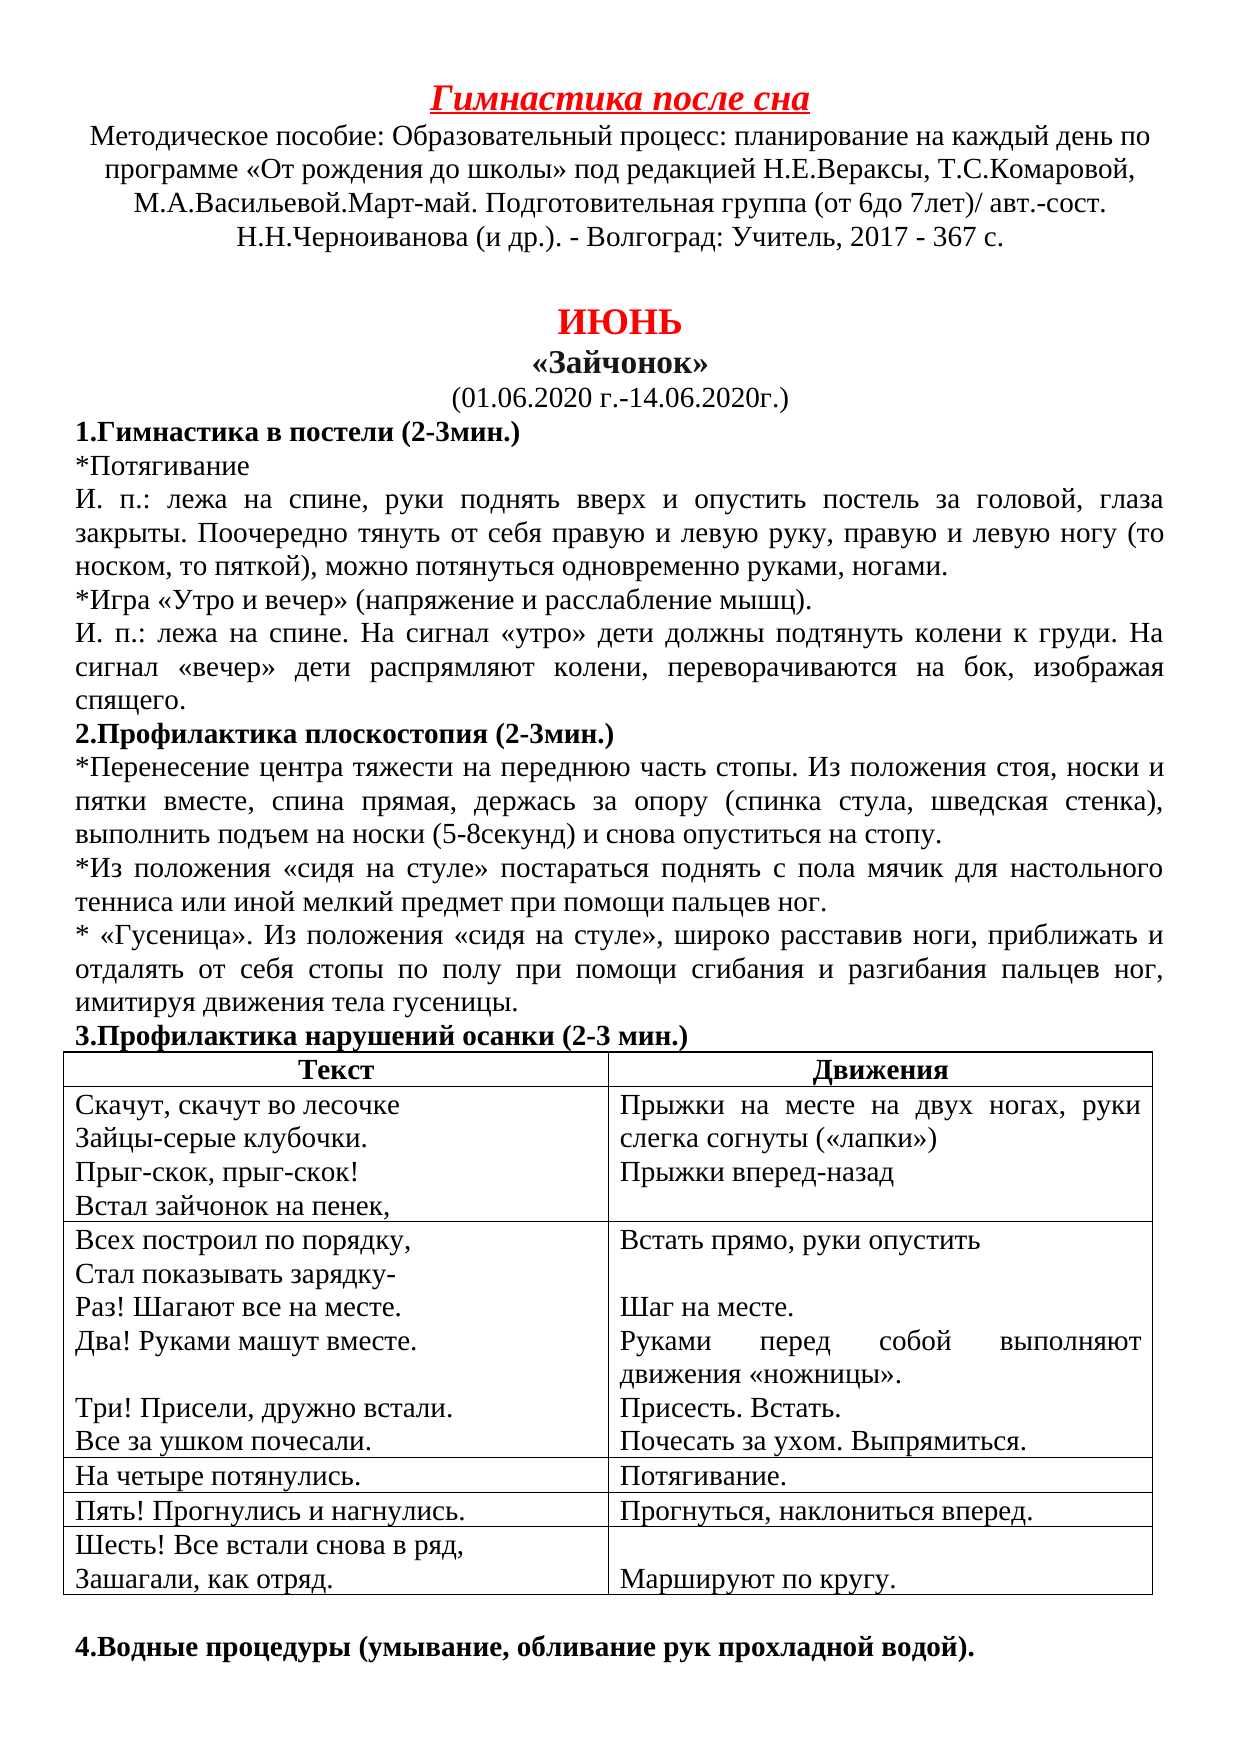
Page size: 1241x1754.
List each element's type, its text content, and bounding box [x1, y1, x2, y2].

table_cell Всех построил по порядку, Стал показывать зарядку- Раз! Шагают все на месте. Два! Руками машут вместе. Три! Присели, дружно встали. Все за ушком почесали. [64, 1222, 608, 1457]
text «Зайчонок» [75, 342, 1165, 381]
table_cell Прогнуться, наклониться вперед. [609, 1493, 1152, 1526]
text Методическое пособие: Образовательный процесс: планирование на каждый день по программе «От рождения до школы» под редакцией Н.Е.Вераксы, Т.С.Комаровой, М.А.Васильевой.Март-май. Подготовительная группа (от 6до 7лет)/ авт.-сост. Н.Н.Черноиванова (и др.). - Волгоград: Учитель, 2017 - 367 с. [75, 118, 1165, 252]
table_header Движения [609, 1053, 1152, 1086]
table_cell Маршируют по кругу. [609, 1527, 1152, 1594]
text *Потягивание [75, 448, 1165, 481]
table_cell Пять! Прогнулись и нагнулись. [64, 1493, 608, 1526]
text 1.Гимнастика в постели (2-3мин.) [75, 414, 1165, 448]
text 3.Профилактика нарушений осанки (2-3 мин.) [75, 1018, 1165, 1051]
table_cell Шесть! Все встали снова в ряд, Зашагали, как отряд. [64, 1527, 608, 1594]
table_cell Скачут, скачут во лесочке Зайцы-серые клубочки. Прыг-скок, прыг-скок! Встал зайчонок на пенек, [64, 1087, 608, 1221]
text 4.Водные процедуры (умывание, обливание рук прохладной водой). [75, 1629, 1165, 1662]
table_cell Прыжки на месте на двух ногах, руки слегка согнуты («лапки») Прыжки вперед-назад [609, 1087, 1152, 1221]
text И. п.: лежа на спине. На сигнал «утро» дети должны подтянуть колени к груди. На сигнал «вечер» дети распрямляют колени, переворачиваются на бок, изображая спящего. [75, 615, 1165, 716]
text *Игра «Утро и вечер» (напряжение и расслабление мышц). [75, 582, 1165, 615]
text ИЮНЬ [75, 299, 1165, 342]
text 2.Профилактика плоскостопия (2-3мин.) [75, 716, 1165, 749]
table_header Текст [64, 1053, 608, 1086]
table_cell Потягивание. [609, 1458, 1152, 1492]
text И. п.: лежа на спине, руки поднять вверх и опустить постель за головой, глаза закрыты. Поочередно тянуть от себя правую и левую руку, правую и левую ногу (то носком, то пяткой), можно потянуться одновременно руками, ногами. [75, 481, 1165, 582]
text * «Гусеница». Из положения «сидя на стуле», широко расставив ноги, приближать и отдалять от себя стопы по полу при помощи сгибания и разгибания пальцев ног, имитируя движения тела гусеницы. [75, 917, 1165, 1018]
text *Перенесение центра тяжести на переднюю часть стопы. Из положения стоя, носки и пятки вместе, спина прямая, держась за опору (спинка стула, шведская стенка), выполнить подъем на носки (5-8секунд) и снова опуститься на стопу. [75, 749, 1165, 850]
table_cell Встать прямо, руки опустить Шаг на месте. Руками перед собой выполняют движения «ножницы». Присесть. Встать. Почесать за ухом. Выпрямиться. [609, 1222, 1152, 1457]
text (01.06.2020 г.-14.06.2020г.) [75, 381, 1165, 414]
table_cell На четыре потянулись. [64, 1458, 608, 1492]
text Гимнастика после сна [75, 75, 1165, 118]
text *Из положения «сидя на стуле» постараться поднять с пола мячик для настольного тенниса или иной мелкий предмет при помощи пальцев ног. [75, 850, 1165, 917]
